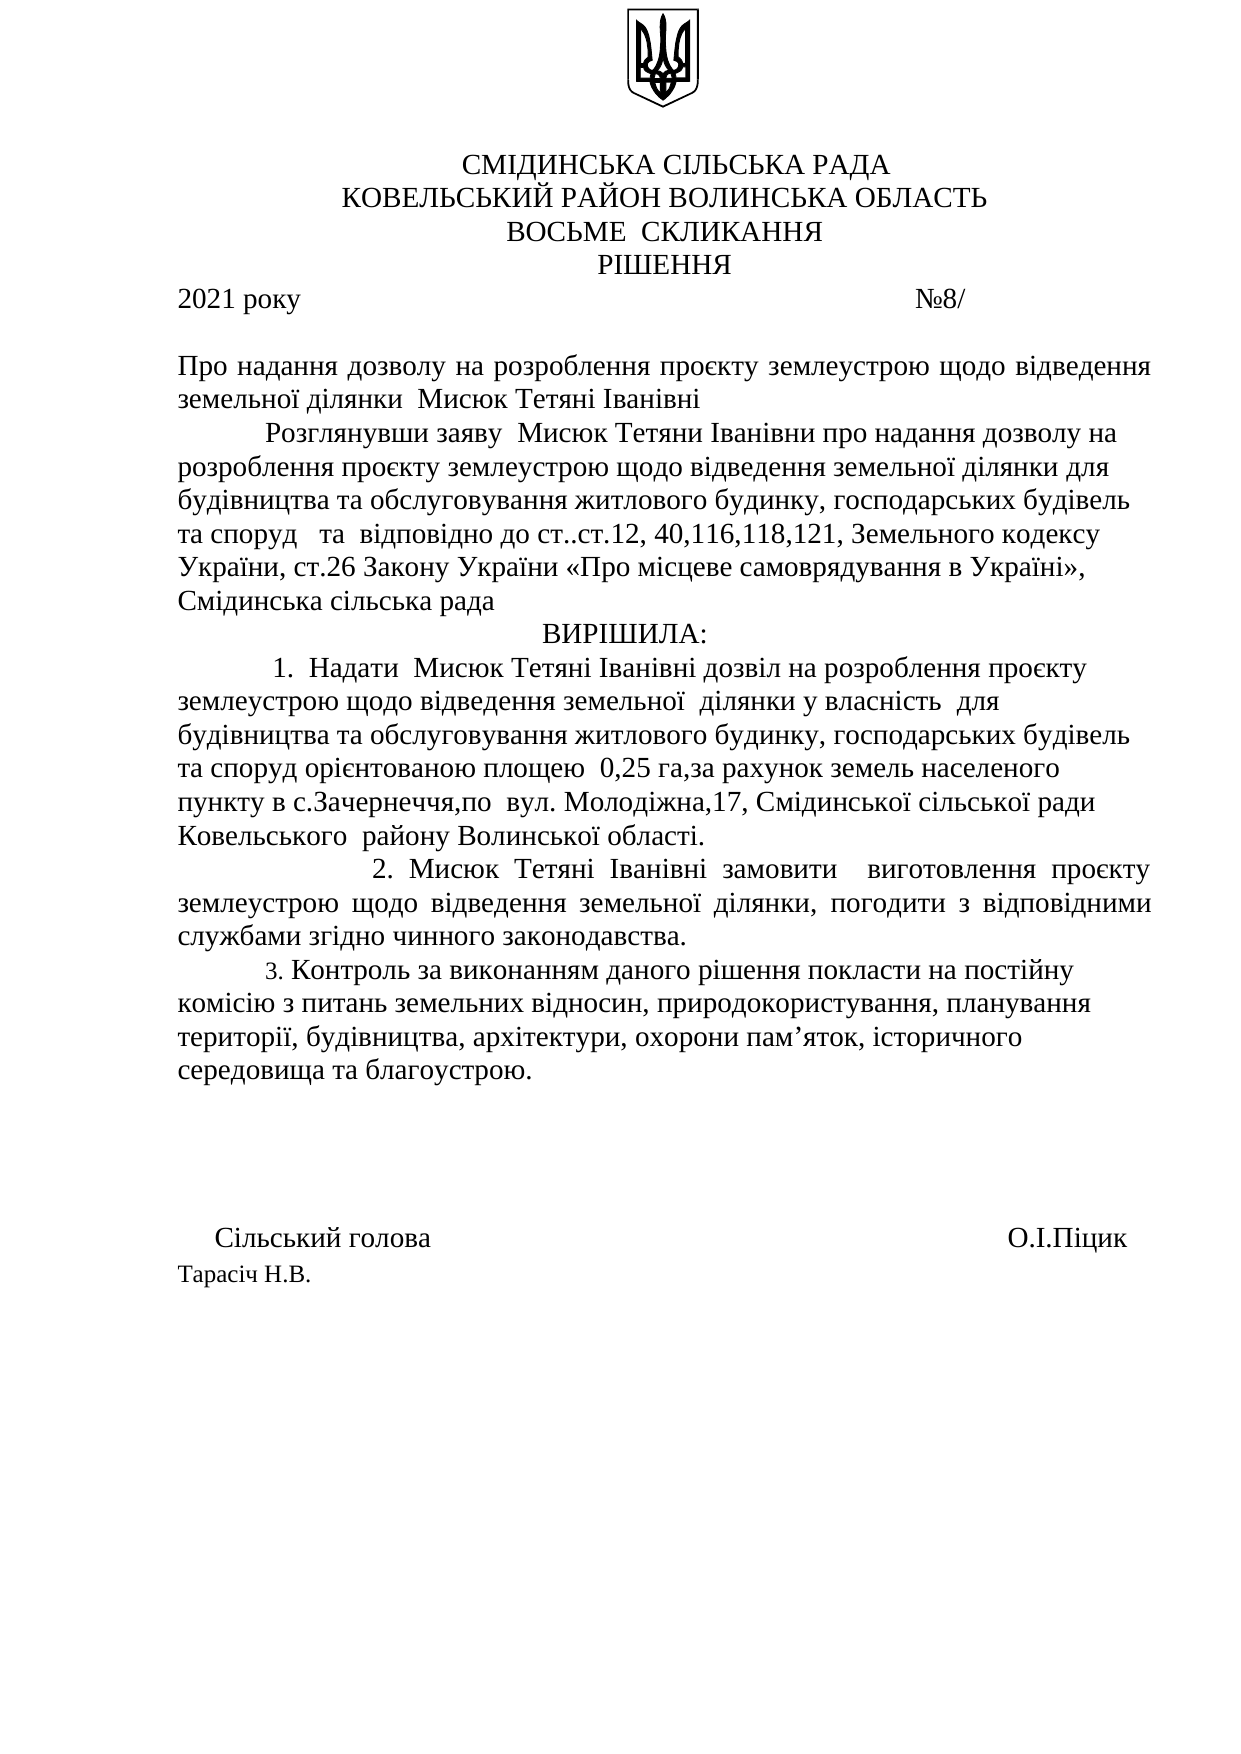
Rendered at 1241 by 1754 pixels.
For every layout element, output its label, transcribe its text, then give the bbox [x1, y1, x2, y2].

text ВОСЬМЕ СКЛИКАННЯ [177, 214, 1152, 247]
text ВИРІШИЛА: [177, 616, 1152, 650]
text СМІДИНСЬКА СІЛЬСЬКА РАДА [177, 147, 1152, 180]
text 2021 року №8/ [177, 281, 1152, 348]
text Про надання дозволу на розроблення проєкту землеустрою щодо відведення земельної ділянки Мисюк Тетяні Іванівні [177, 348, 1152, 415]
text Тарасіч Н.В. [177, 1259, 1152, 1288]
text Сільський голова О.І.Піцик [177, 1220, 1152, 1254]
text 2. Мисюк Тетяні Іванівні замовити виготовлення проєкту землеустрою щодо відведення земельної ділянки, погодити з відповідними службами згідно чинного законодавства. [177, 851, 1152, 952]
text 1. Надати Мисюк Тетяні Іванівні дозвіл на розроблення проєкту землеустрою щодо відведення земельної ділянки у власність для будівництва та обслуговування житлового будинку, господарських будівель та споруд орієнтованою площею 0,25 га,за рахунок земель населеного пункту в с.Зачернеччя,по вул. Молодіжна,17, Смідинської сільської ради Ковельського району Волинської області. [177, 650, 1152, 851]
text 3. Контроль за виконанням даного рішення покласти на постійну комісію з питань земельних відносин, природокористування, планування території, будівництва, архітектури, охорони пам’яток, історичного середовища та благоустрою. [177, 952, 1152, 1086]
text РІШЕННЯ [177, 247, 1152, 281]
text Розглянувши заяву Мисюк Тетяни Іванівни про надання дозволу на розроблення проєкту землеустрою щодо відведення земельної ділянки для будівництва та обслуговування житлового будинку, господарських будівель та споруд та відповідно до ст..ст.12, 40,116,118,121, Земельного кодексу України, ст.26 Закону України «Про місцеве самоврядування в Україні», Смідинська сільська рада [177, 415, 1152, 616]
text КОВЕЛЬСЬКИЙ РАЙОН ВОЛИНСЬКА ОБЛАСТЬ [177, 180, 1152, 214]
